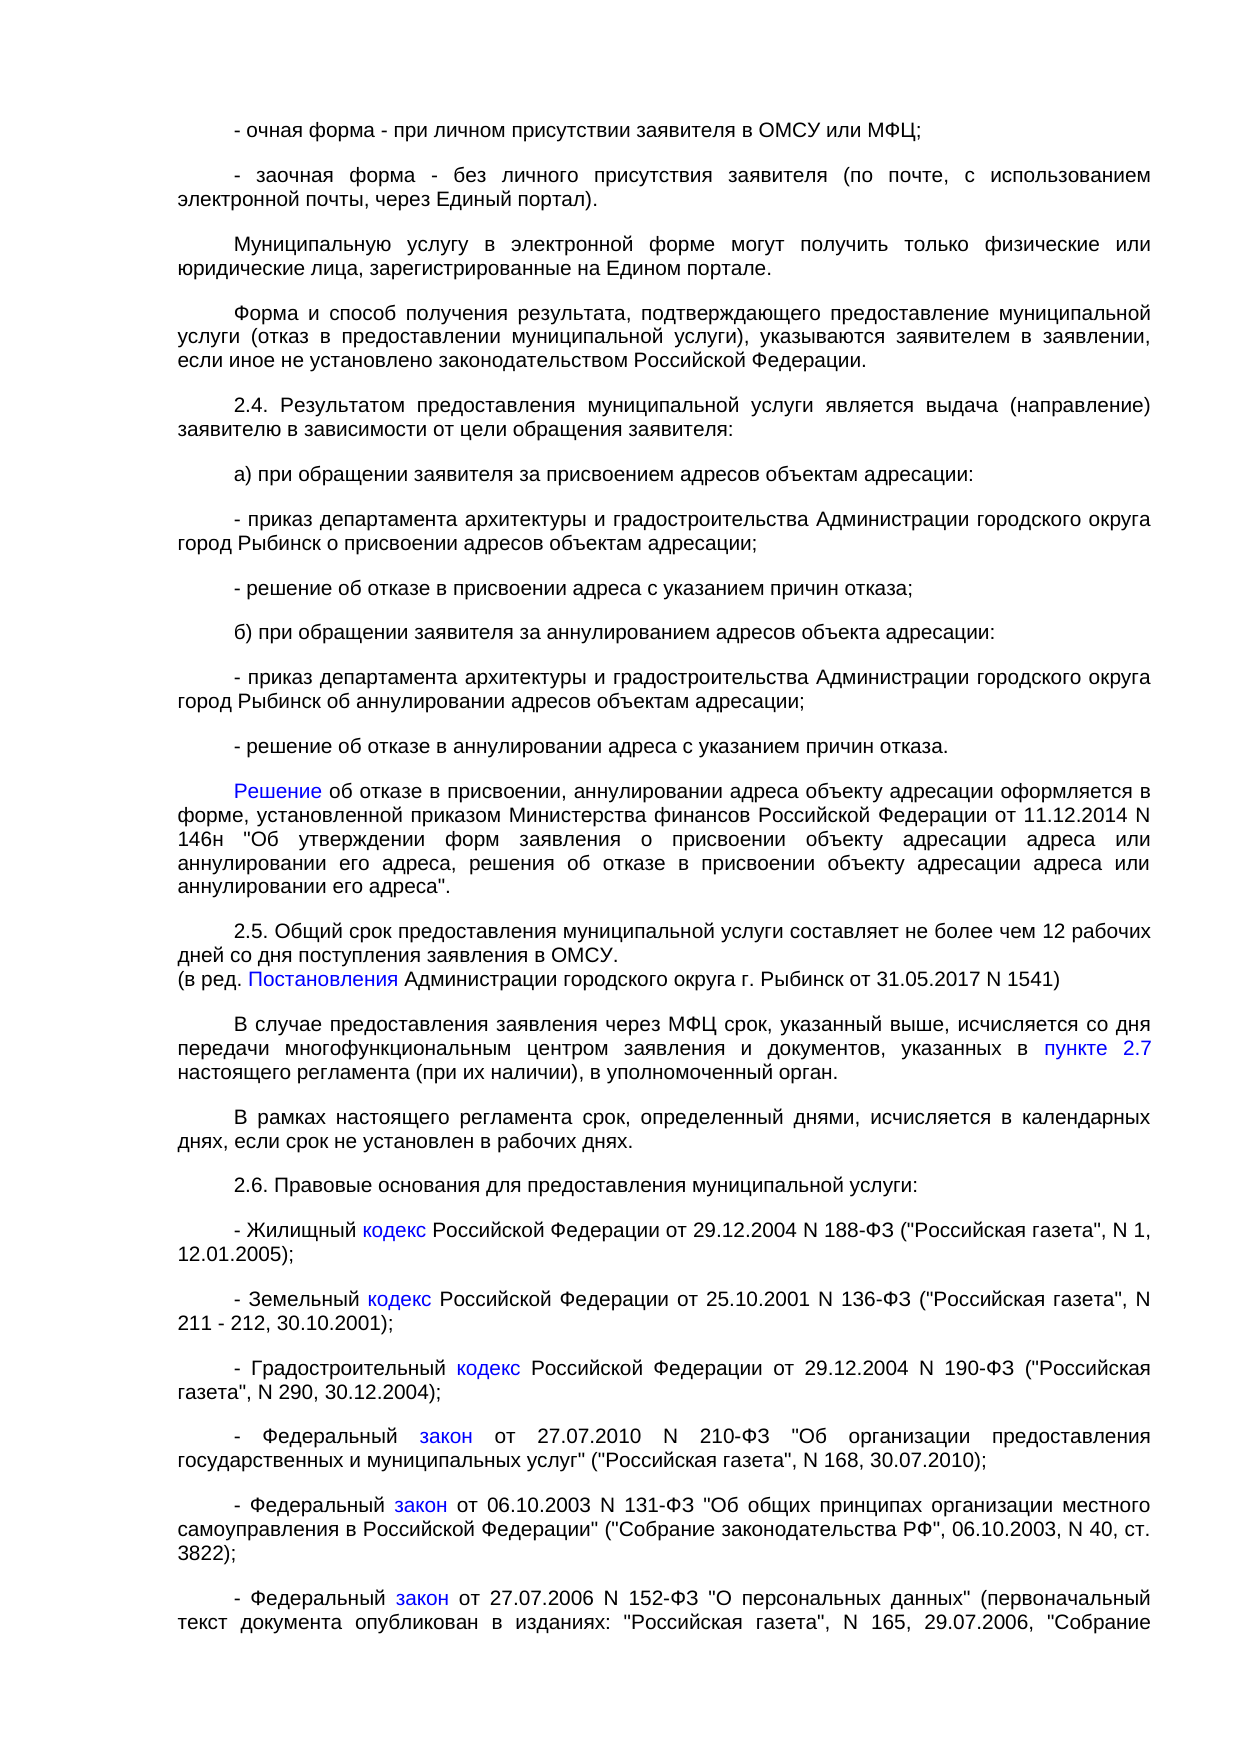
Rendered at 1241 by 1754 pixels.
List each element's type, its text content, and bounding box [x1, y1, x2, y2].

text - решение об отказе в присвоении адреса с указанием причин отказа; [177, 575, 1152, 599]
text В рамках настоящего регламента срок, определенный днями, исчисляется в календарных днях, если срок не установлен в рабочих днях. [177, 1104, 1152, 1152]
text - Федеральный закон от 27.07.2010 N 210-ФЗ "Об организации предоставления государственных и муниципальных услуг" ("Российская газета", N 168, 30.07.2010); [177, 1424, 1152, 1472]
text - Земельный кодекс Российской Федерации от 25.10.2001 N 136-ФЗ ("Российская газета", N 211 - 212, 30.10.2001); [177, 1287, 1152, 1335]
text - заочная форма - без личного присутствия заявителя (по почте, с использованием электронной почты, через Единый портал). [177, 163, 1152, 211]
text - очная форма - при личном присутствии заявителя в ОМСУ или МФЦ; [177, 118, 1152, 142]
text 2.4. Результатом предоставления муниципальной услуги является выдача (направление) заявителю в зависимости от цели обращения заявителя: [177, 393, 1152, 441]
text Решение об отказе в присвоении, аннулировании адреса объекту адресации оформляется в форме, установленной приказом Министерства финансов Российской Федерации от 11.12.2014 N 146н "Об утверждении форм заявления о присвоении объекту адресации адреса или аннулировании его адреса, решения об отказе в присвоении объекту адресации адреса или аннулировании его адреса". [177, 778, 1152, 898]
text 2.6. Правовые основания для предоставления муниципальной услуги: [177, 1173, 1152, 1197]
text б) при обращении заявителя за аннулированием адресов объекта адресации: [177, 620, 1152, 644]
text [177, 1586, 1152, 1634]
text - приказ департамента архитектуры и градостроительства Администрации городского округа город Рыбинск об аннулировании адресов объектам адресации; [177, 665, 1152, 713]
text Форма и способ получения результата, подтверждающего предоставление муниципальной услуги (отказ в предоставлении муниципальной услуги), указываются заявителем в заявлении, если иное не установлено законодательством Российской Федерации. [177, 300, 1152, 372]
text - решение об отказе в аннулировании адреса с указанием причин отказа. [177, 734, 1152, 758]
text а) при обращении заявителя за присвоением адресов объектам адресации: [177, 462, 1152, 486]
text - Федеральный закон от 06.10.2003 N 131-ФЗ "Об общих принципах организации местного самоуправления в Российской Федерации" ("Собрание законодательства РФ", 06.10.2003, N 40, ст. 3822); [177, 1493, 1152, 1565]
text (в ред. Постановления Администрации городского округа г. Рыбинск от 31.05.2017 N 1541) [177, 967, 1152, 991]
text - Жилищный кодекс Российской Федерации от 29.12.2004 N 188-ФЗ ("Российская газета", N 1, 12.01.2005); [177, 1218, 1152, 1266]
text - приказ департамента архитектуры и градостроительства Администрации городского округа город Рыбинск о присвоении адресов объектам адресации; [177, 507, 1152, 554]
text Муниципальную услугу в электронной форме могут получить только физические или юридические лица, зарегистрированные на Едином портале. [177, 232, 1152, 279]
text В случае предоставления заявления через МФЦ срок, указанный выше, исчисляется со дня передачи многофункциональным центром заявления и документов, указанных в пункте 2.7 настоящего регламента (при их наличии), в уполномоченный орган. [177, 1012, 1152, 1084]
text 2.5. Общий срок предоставления муниципальной услуги составляет не более чем 12 рабочих дней со дня поступления заявления в ОМСУ. [177, 919, 1152, 967]
text - Градостроительный кодекс Российской Федерации от 29.12.2004 N 190-ФЗ ("Российская газета", N 290, 30.12.2004); [177, 1356, 1152, 1403]
